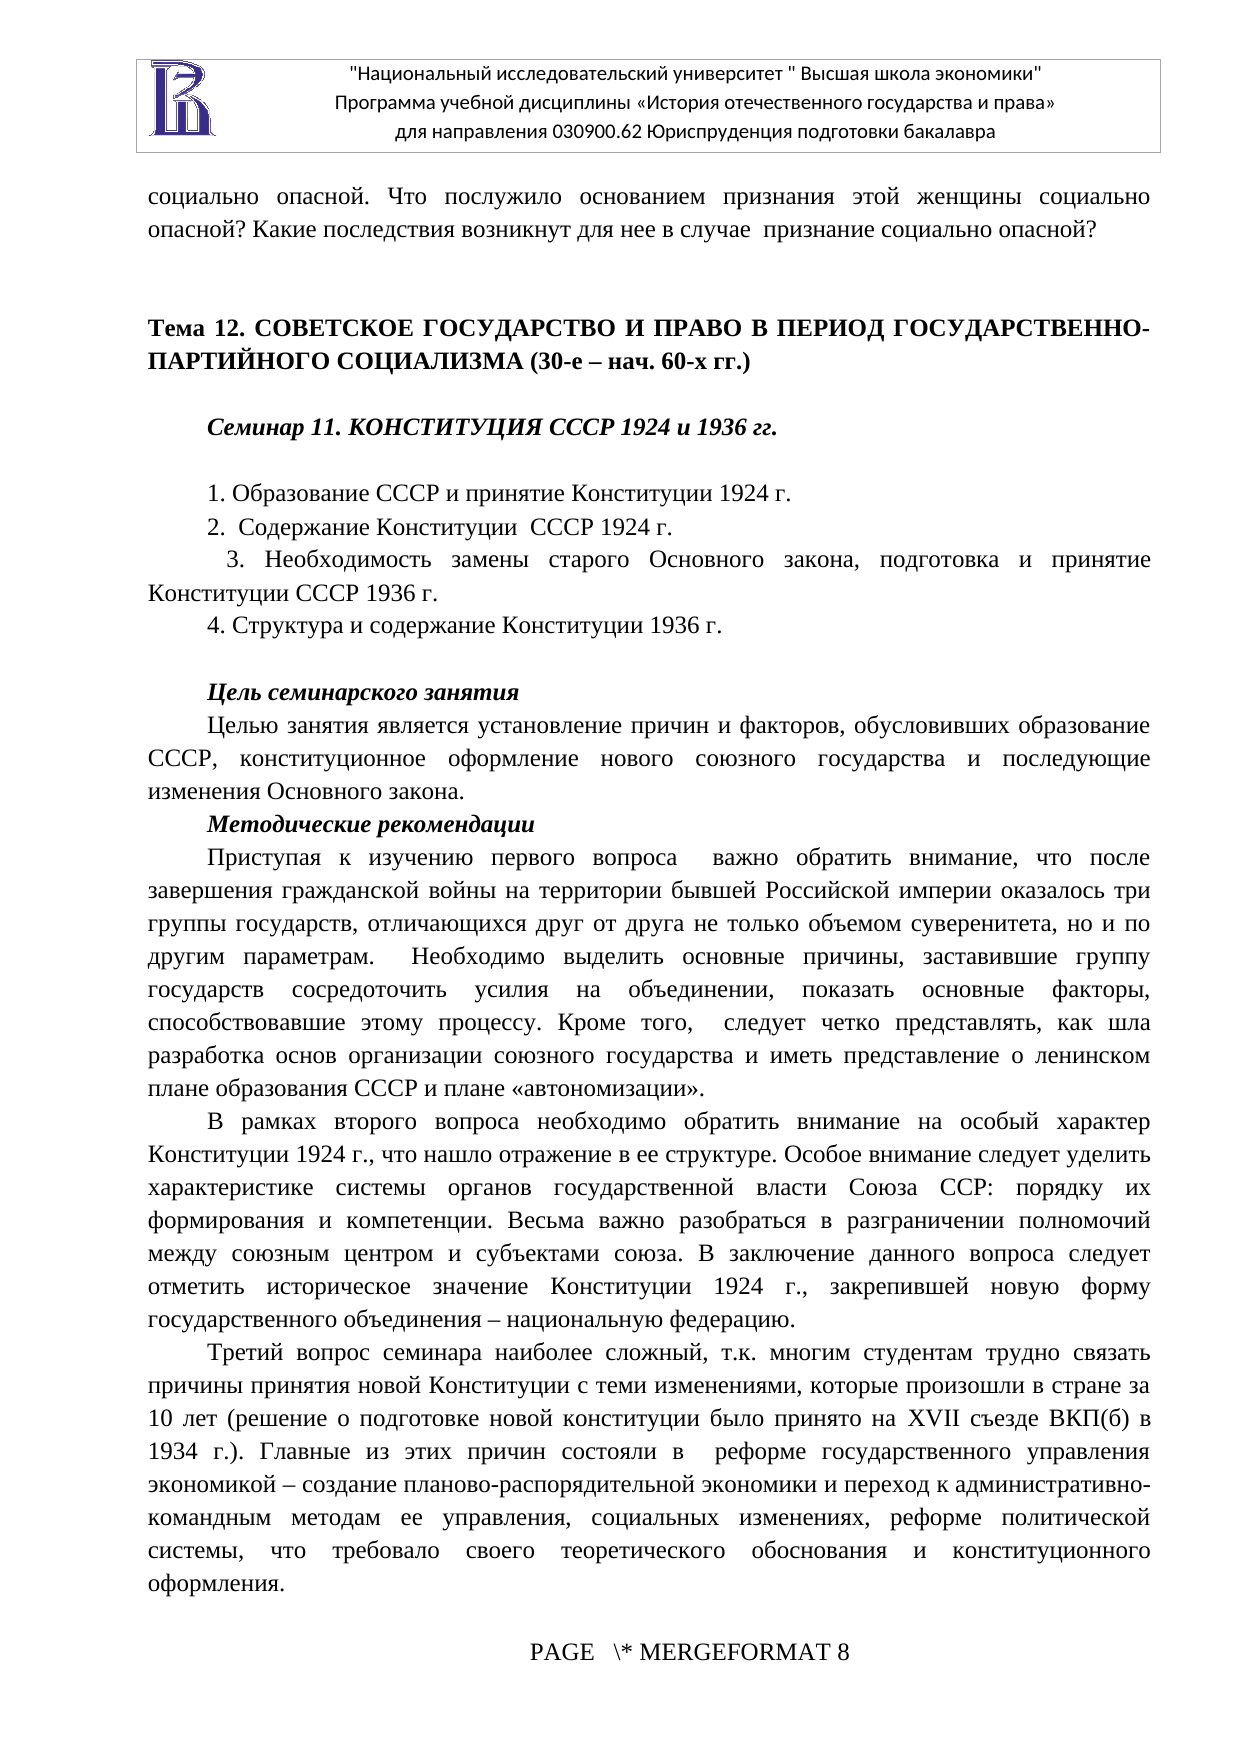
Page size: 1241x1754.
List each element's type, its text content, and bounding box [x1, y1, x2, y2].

text 4. Структура и содержание Конституции 1936 г. [148, 611, 1152, 639]
text Цель семинарского занятия [148, 677, 1152, 705]
text Методические рекомендации [148, 809, 1152, 837]
text Целью занятия является установление причин и факторов, обусловивших образование СССР, конституционное оформление нового союзного государства и последующие изменения Основного закона. [148, 710, 1152, 804]
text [148, 181, 1152, 243]
text 3. Необходимость замены старого Основного закона, подготовка и принятие Конституции СССР . [148, 544, 1152, 606]
text 2. Содержание Конституции СССР . [148, 512, 1152, 540]
picture [147, 60, 217, 136]
text Тема 12. СОВЕТСКОЕ ГОСУДАРСТВО И ПРАВО В ПЕРИОД ГОСУДАРСТВЕННО-ПАРТИЙНОГО СОЦИАЛИЗМА (30-е – нач. 60-х гг.) [148, 313, 1152, 375]
text Третий вопрос семинара наиболее сложный, т.к. многим студентам трудно связать причины принятия новой Конституции с теми изменениями, которые произошли в стране за 10 лет (решение о подготовке новой конституции было принято на XVII съезде ВКП(б) в .). Главные из этих причин состояли в реформе государственного управления экономикой – создание планово-распорядительной экономики и переход к административно-командным методам ее управления, социальных изменениях, реформе политической системы, что требовало своего теоретического обоснования и конституционного оформления. [148, 1337, 1152, 1597]
text В рамках второго вопроса необходимо обратить внимание на особый характер Конституции ., что нашло отражение в ее структуре. Особое внимание следует уделить характеристике системы органов государственной власти Союза ССР: порядку их формирования и компетенции. Весьма важно разобраться в разграничении полномочий между союзным центром и субъектами союза. В заключение данного вопроса следует отметить историческое значение Конституции ., закрепившей новую форму государственного объединения – национальную федерацию. [148, 1106, 1152, 1333]
text 1. Образование СССР и принятие Конституции . [148, 478, 1152, 507]
text Семинар 11. КОНСТИТУЦИЯ СССР 1924 и 1936 гг. [148, 412, 1152, 441]
text Приступая к изучению первого вопроса важно обратить внимание, что после завершения гражданской войны на территории бывшей Российской империи оказалось три группы государств, отличающихся друг от друга не только объемом суверенитета, но и по другим параметрам. Необходимо выделить основные причины, заставившие группу государств сосредоточить усилия на объединении, показать основные факторы, способствовавшие этому процессу. Кроме того, следует четко представлять, как шла разработка основ организации союзного государства и иметь представление о ленинском плане образования СССР и плане «автономизации». [148, 842, 1152, 1102]
